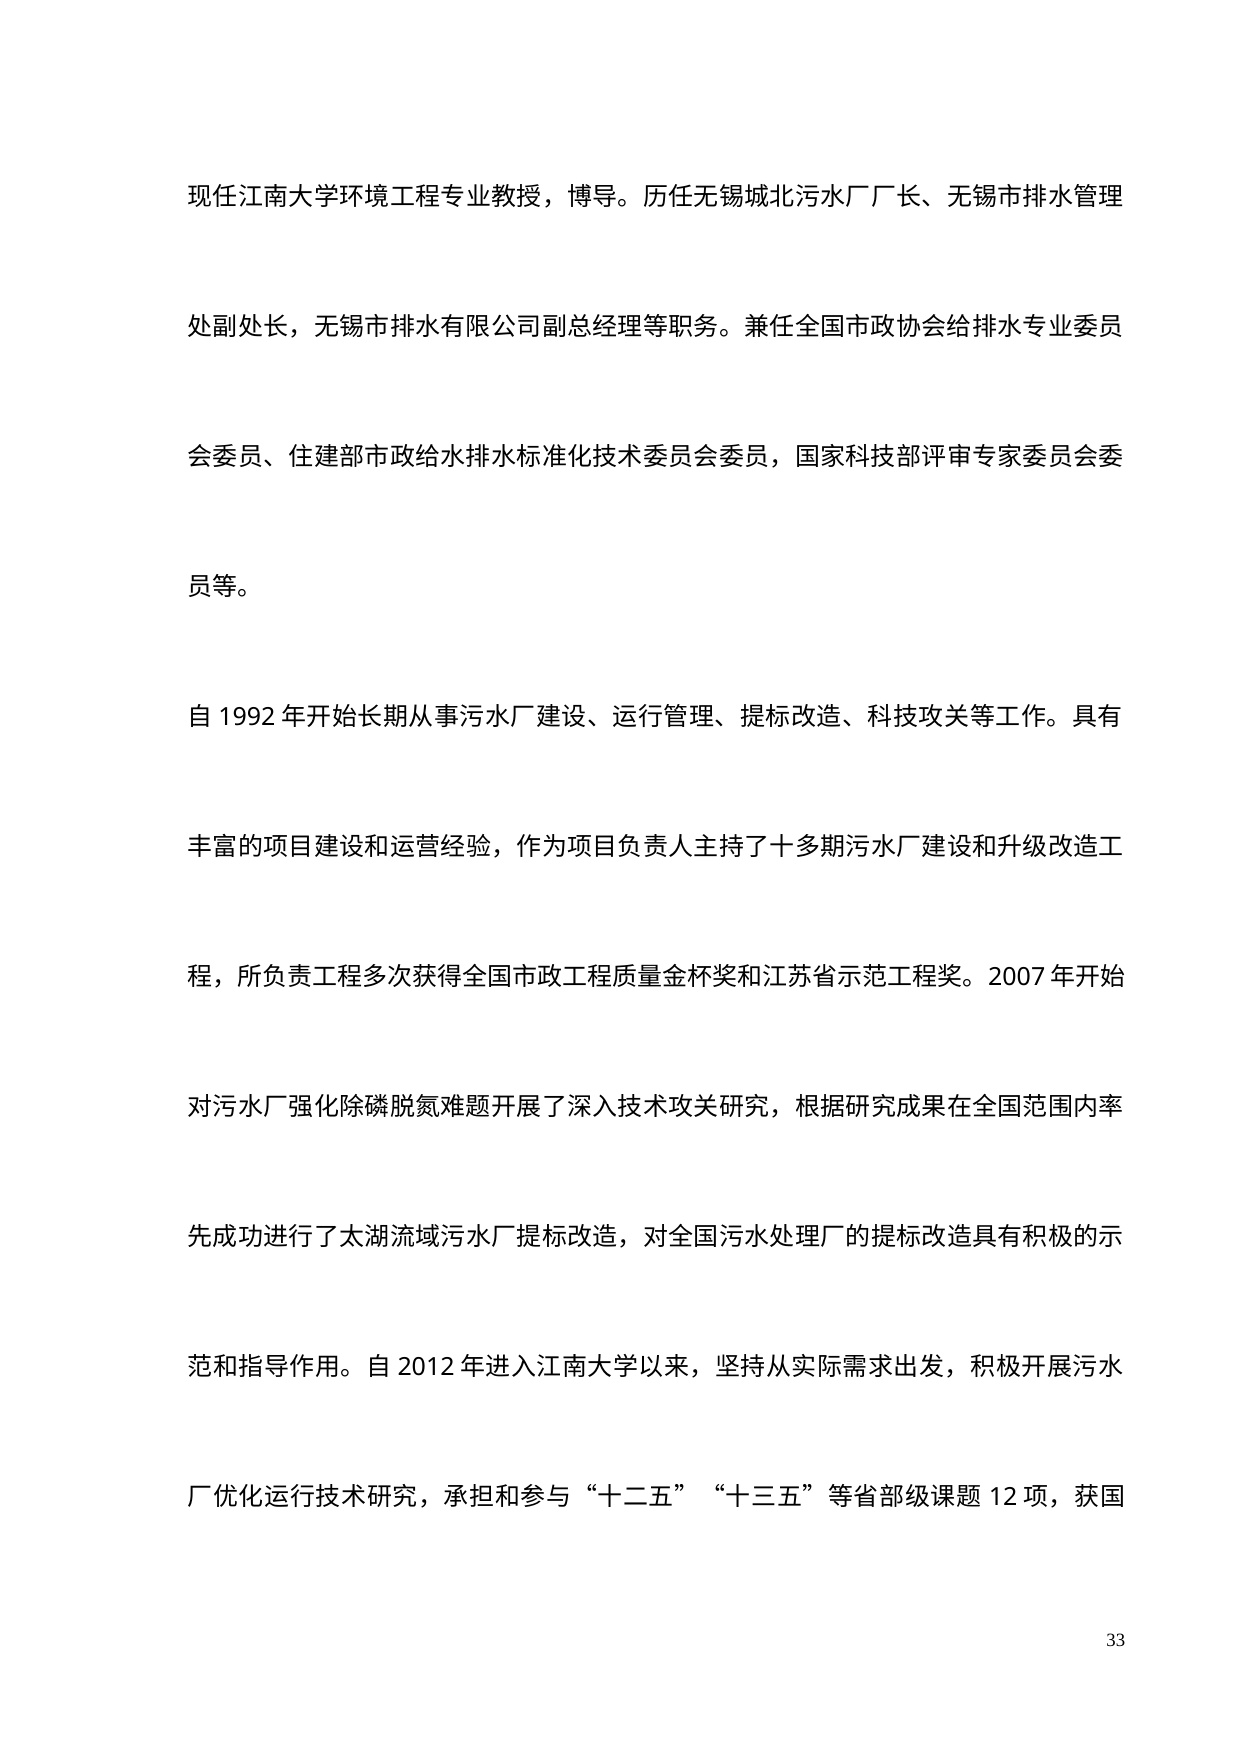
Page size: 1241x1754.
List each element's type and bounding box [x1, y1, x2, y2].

text [187, 162, 1125, 1527]
